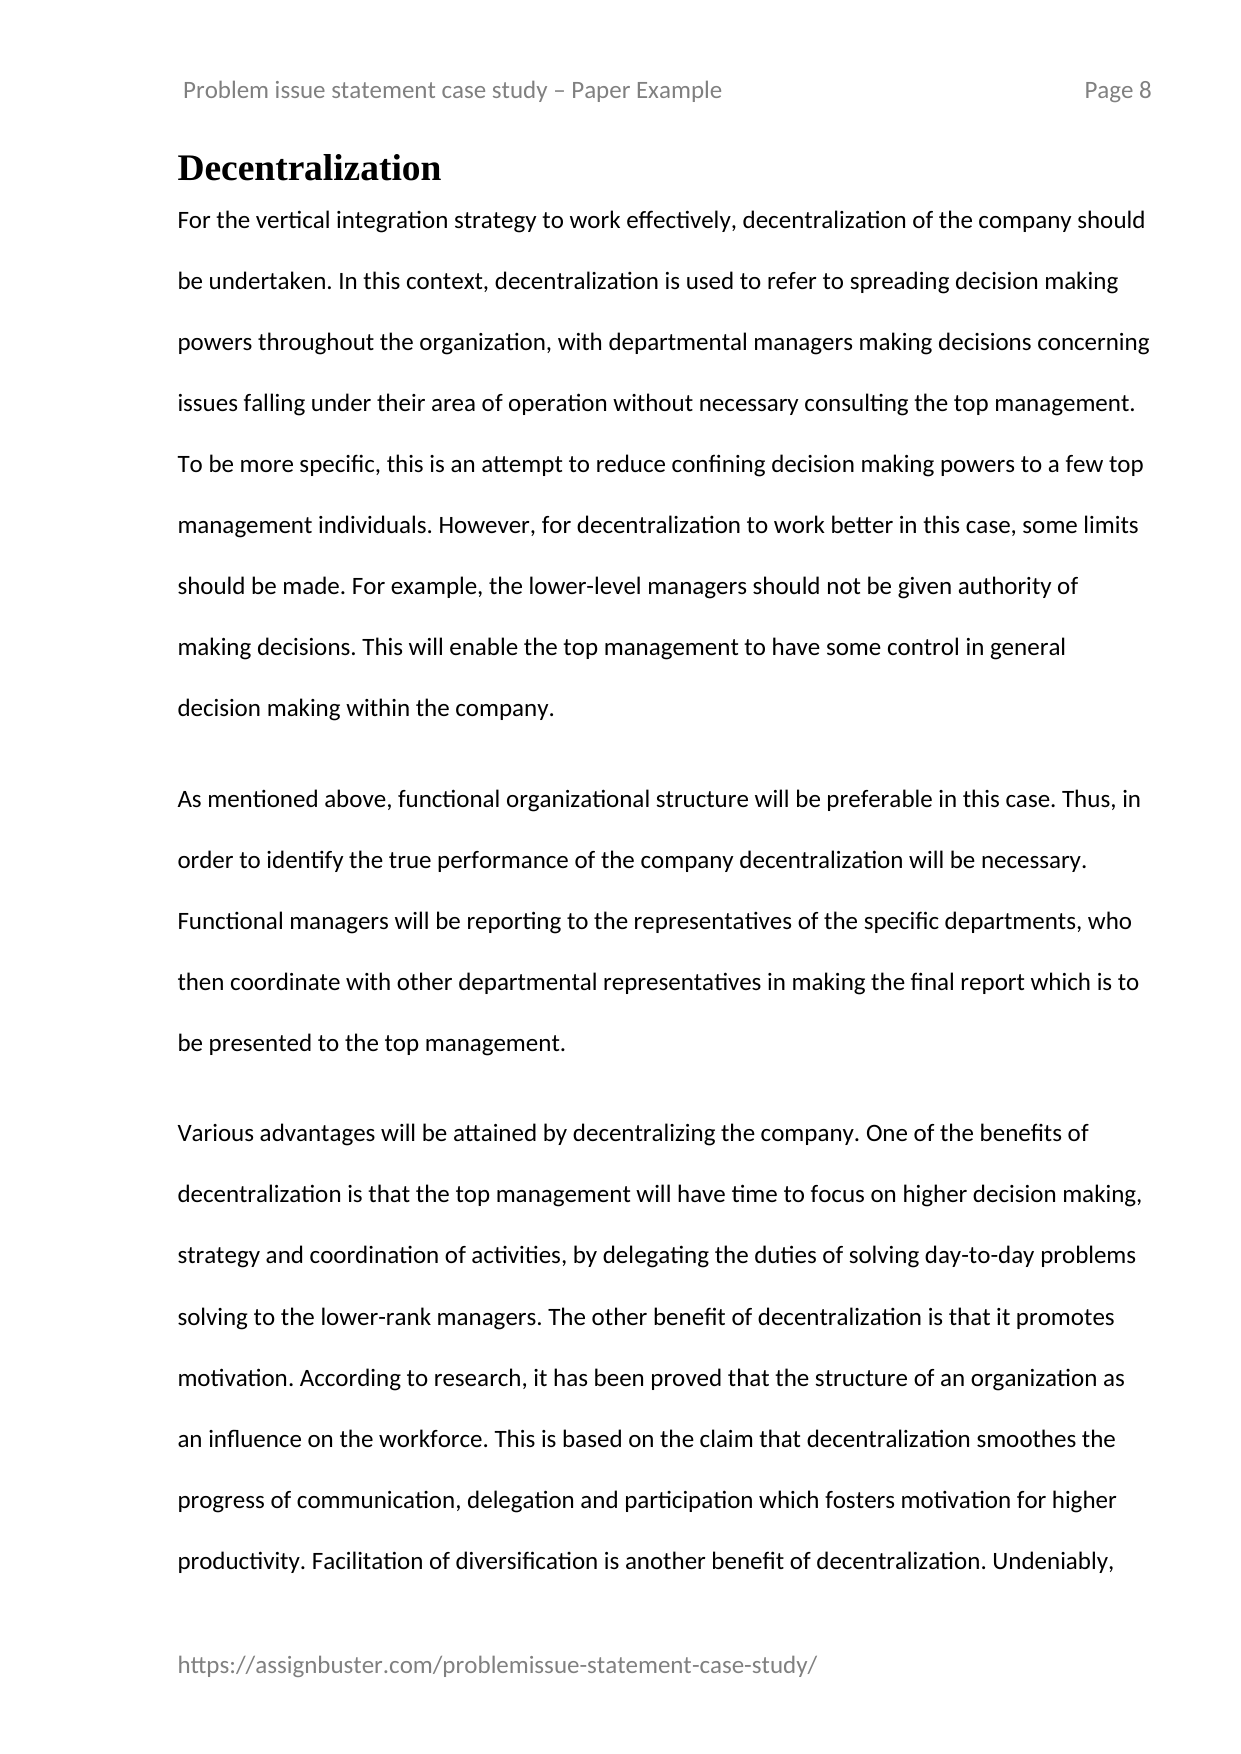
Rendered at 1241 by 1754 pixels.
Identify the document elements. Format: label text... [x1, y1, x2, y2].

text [177, 1118, 1152, 1575]
text As mentioned above, functional organizational structure will be preferable in this case. Thus, in order to identify the true performance of the company decentralization will be necessary. Functional managers will be reporting to the representatives of the specific departments, who then coordinate with other departmental representatives in making the final report which is to be presented to the top management. [177, 783, 1152, 1058]
subtitle Decentralization [177, 145, 1152, 188]
text For the vertical integration strategy to work effectively, decentralization of the company should be undertaken. In this context, decentralization is used to refer to spreading decision making powers throughout the organization, with departmental managers making decisions concerning issues falling under their area of operation without necessary consulting the top management. To be more specific, this is an attempt to reduce confining decision making powers to a few top management individuals. However, for decentralization to work better in this case, some limits should be made. For example, the lower-level managers should not be given authority of making decisions. This will enable the top management to have some control in general decision making within the company. [177, 204, 1152, 723]
